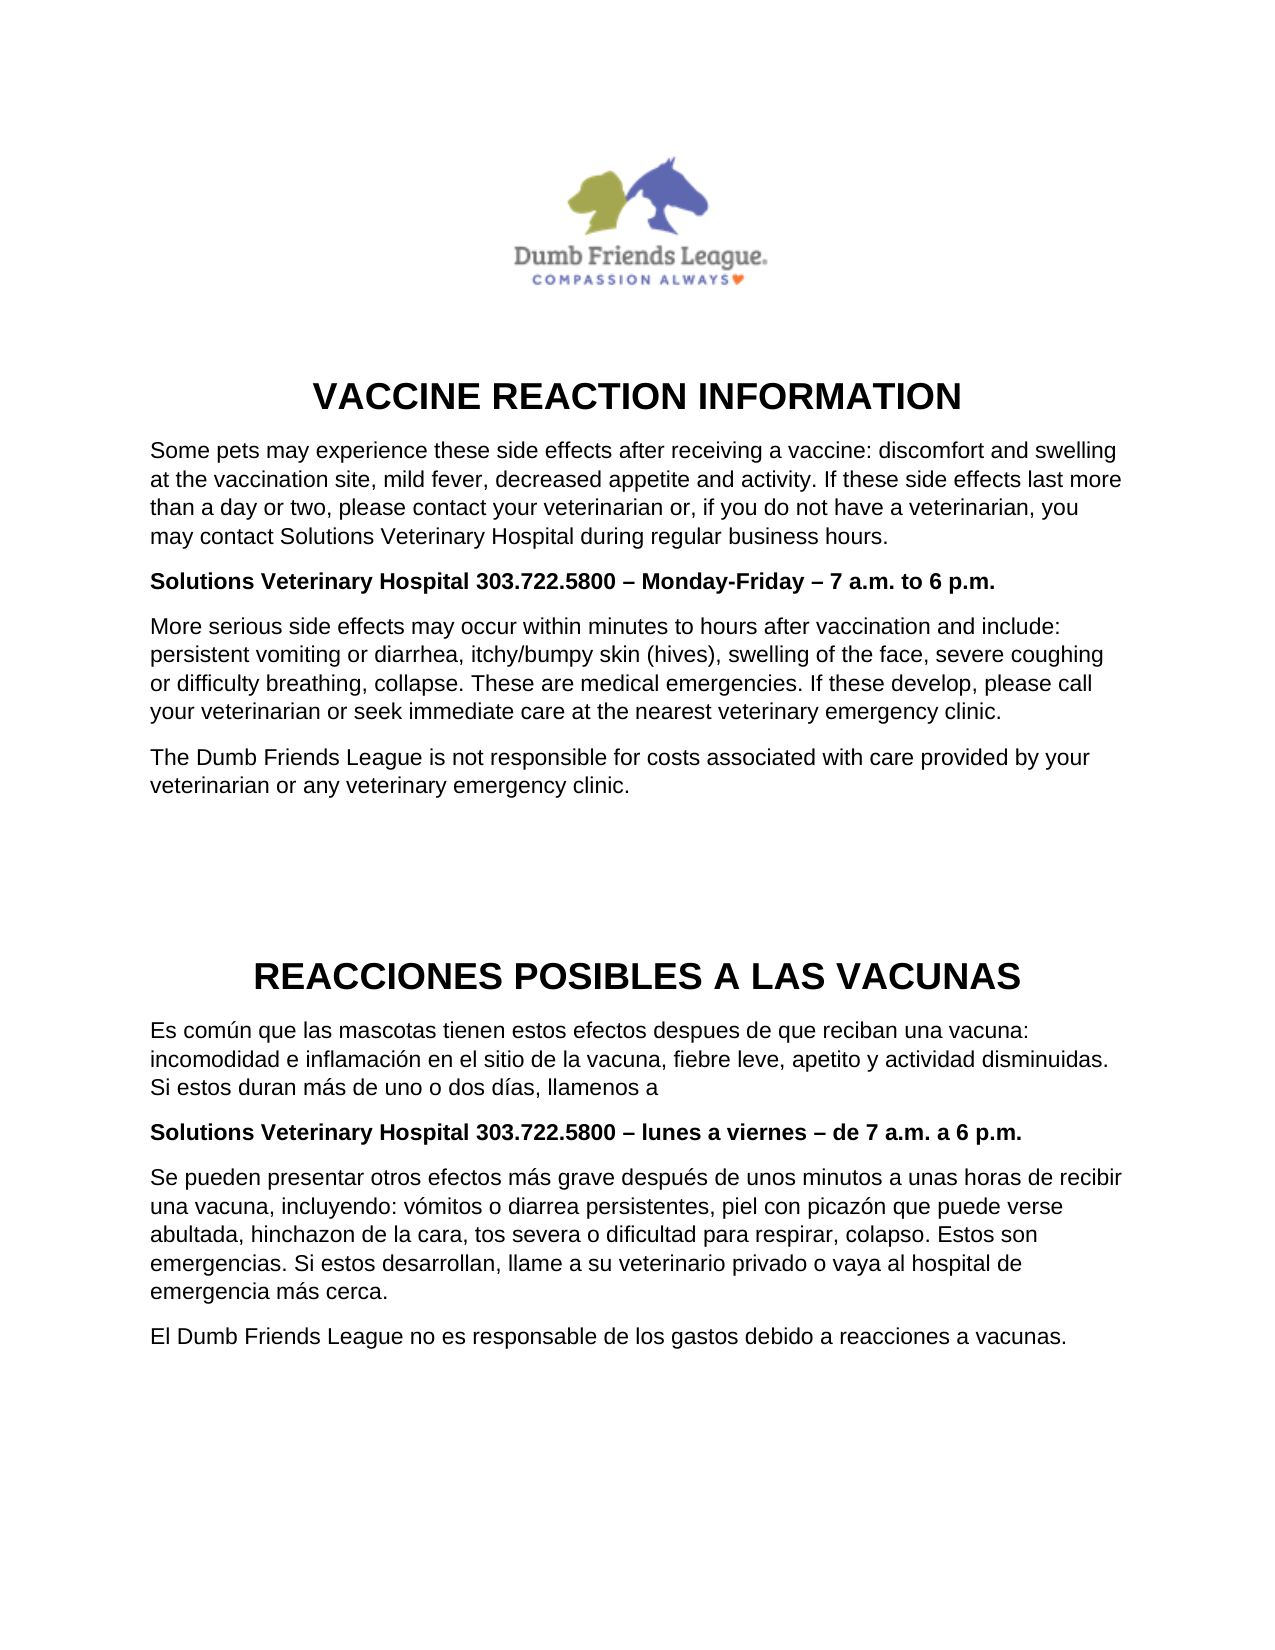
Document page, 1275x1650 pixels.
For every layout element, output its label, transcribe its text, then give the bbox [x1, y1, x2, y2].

text Se pueden presentar otros efectos más grave después de unos minutos a unas horas de recibir una vacuna, incluyendo: vómitos o diarrea persistentes, piel con picazón que puede verse abultada, hinchazon de la cara, tos severa o dificultad para respirar, colapso. Estos son emergencias. Si estos desarrollan, llame a su veterinario privado o vaya al hospital de emergencia más cerca. [150, 1164, 1125, 1304]
text Solutions Veterinary Hospital 303.722.5800 – Monday-Friday – 7 a.m. to 6 p.m. [150, 568, 1125, 594]
text More serious side effects may occur within minutes to hours after vaccination and include: persistent vomiting or diarrhea, itchy/bumpy skin (hives), swelling of the face, severe coughing or difficulty breathing, collapse. These are medical emergencies. If these develop, please call your veterinarian or seek immediate care at the nearest veterinary emergency clinic. [150, 613, 1125, 725]
text VACCINE REACTION INFORMATION [150, 374, 1125, 417]
text Es común que las mascotas tienen estos efectos despues de que reciban una vacuna: incomodidad e inflamación en el sitio de la vacuna, fiebre leve, apetito y actividad disminuidas. Si estos duran más de uno o dos días, llamenos a [150, 1017, 1125, 1100]
text El Dumb Friends League no es responsable de los gastos debido a reacciones a vacunas. [150, 1323, 1125, 1349]
text Solutions Veterinary Hospital 303.722.5800 – lunes a viernes – de 7 a.m. a 6 p.m. [150, 1119, 1125, 1146]
picture [507, 150, 768, 293]
text REACCIONES POSIBLES A LAS VACUNAS [150, 954, 1125, 997]
text The Dumb Friends League is not responsible for costs associated with care provided by your veterinarian or any veterinary emergency clinic. [150, 743, 1125, 798]
text Some pets may experience these side effects after receiving a vaccine: discomfort and swelling at the vaccination site, mild fever, decreased appetite and activity. If these side effects last more than a day or two, please contact your veterinarian or, if you do not have a veterinarian, you may contact Solutions Veterinary Hospital during regular business hours. [150, 437, 1125, 549]
